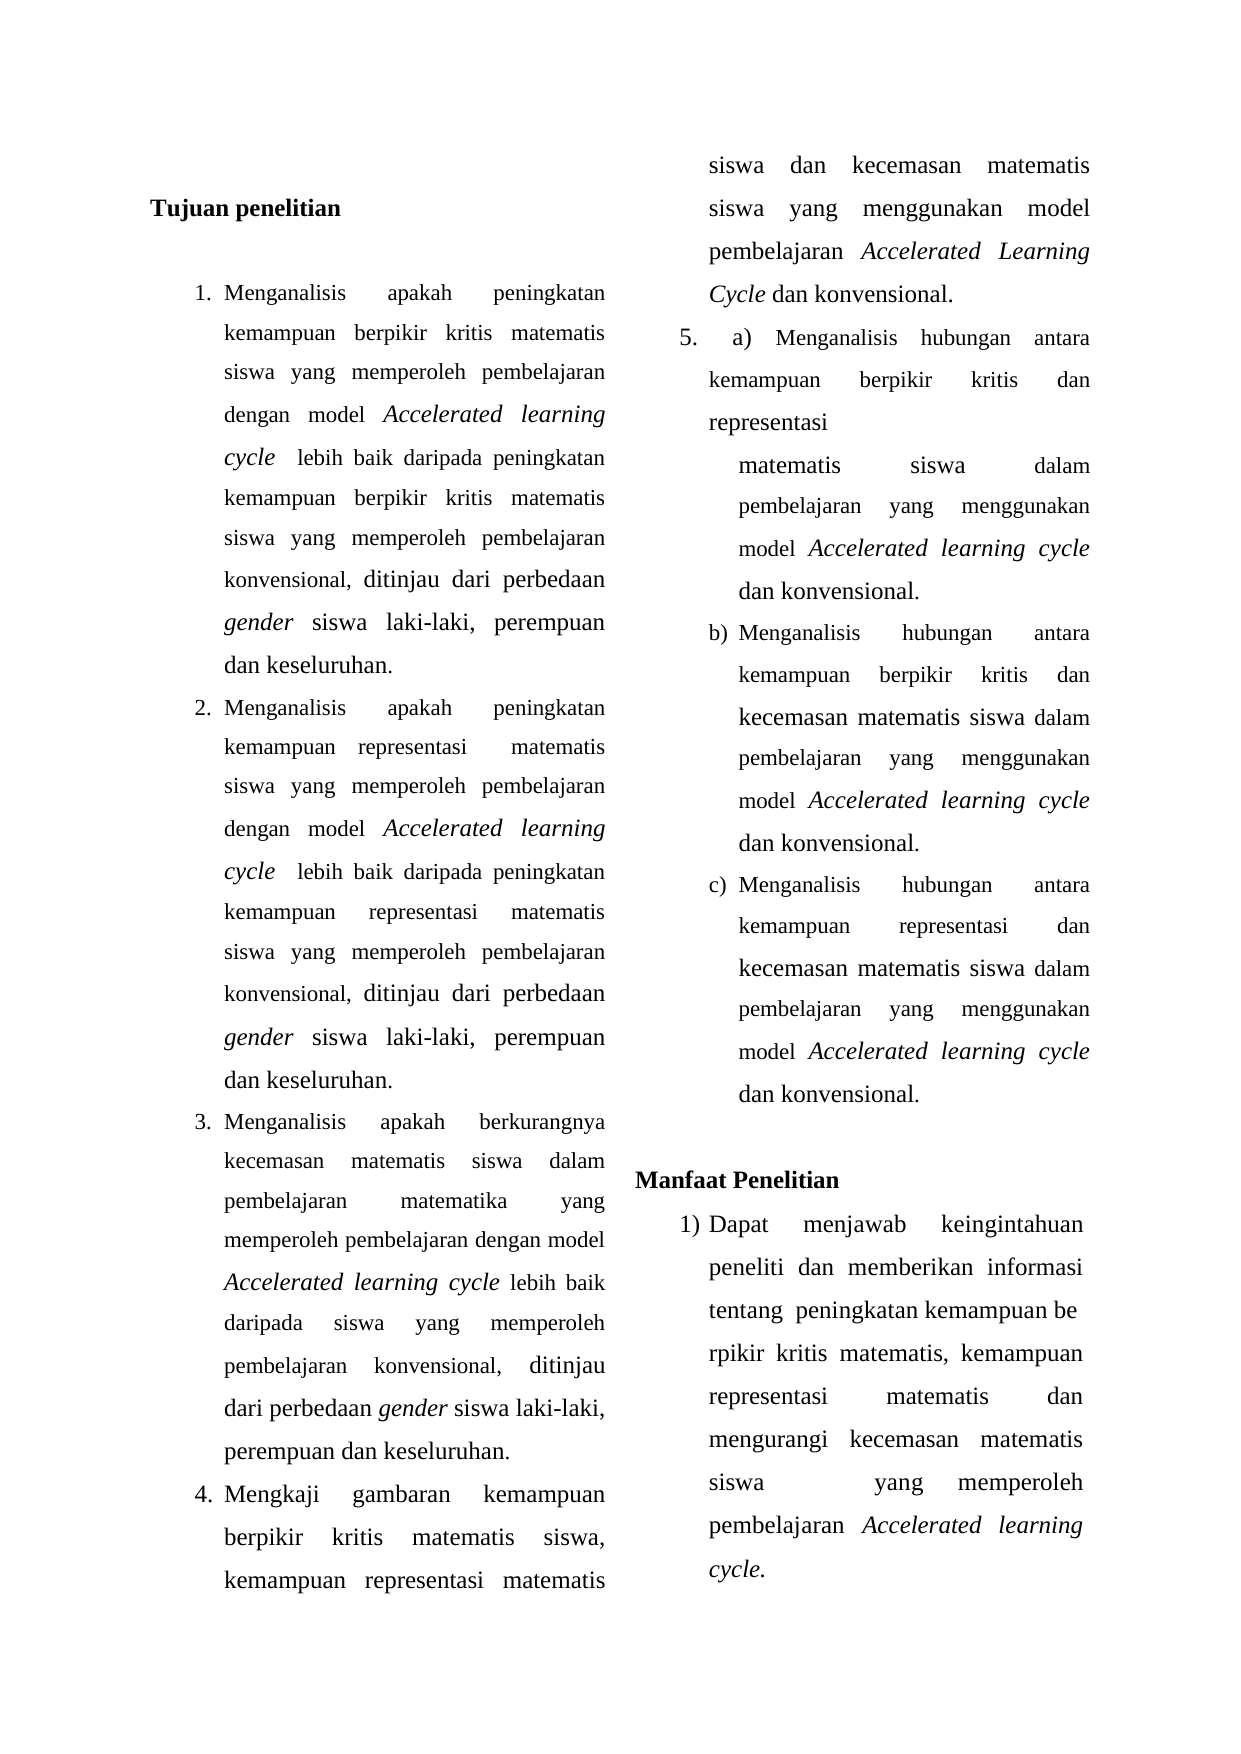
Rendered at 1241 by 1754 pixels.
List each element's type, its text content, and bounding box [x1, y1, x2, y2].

list Menganalisis hubungan antara kemampuan berpikir kritis dan kecemasan matematis siswa dalam pembelajaran yang menggunakan model Accelerated learning cycle dan konvensional. [709, 619, 1090, 857]
list Menganalisis apakah peningkatan kemampuan berpikir kritis matematis siswa yang memperoleh pembelajaran dengan model Accelerated learning cycle lebih baik daripada peningkatan kemampuan berpikir kritis matematis siswa yang memperoleh pembelajaran konvensional, ditinjau dari perbedaan gender siswa laki-laki, perempuan dan keseluruhan. [194, 279, 605, 679]
list Menganalisis apakah berkurangnya kecemasan matematis siswa dalam pembelajaran matematika yang memperoleh pembelajaran dengan model Accelerated learning cycle lebih baik daripada siswa yang memperoleh pembelajaran konvensional, ditinjau dari perbedaan gender siswa laki-laki, perempuan dan keseluruhan. [194, 1108, 605, 1465]
list Menganalisis hubungan antara kemampuan representasi dan kecemasan matematis siswa dalam pembelajaran yang menggunakan model Accelerated learning cycle dan konvensional. [709, 871, 1090, 1108]
list Mengkaji gambaran kemampuan berpikir kritis matematis siswa, kemampuan representasi matematis siswa dan kecemasan matematis siswa yang menggunakan model pembelajaran Accelerated Learning Cycle dan konvensional. [679, 150, 1090, 308]
list matematis siswa dalam pembelajaran yang menggunakan model Accelerated learning cycle dan konvensional. [738, 451, 1090, 605]
list a) Menganalisis hubungan antara kemampuan berpikir kritis dan representasi [679, 322, 1090, 436]
list Mengkaji gambaran kemampuan berpikir kritis matematis siswa, kemampuan representasi matematis siswa dan kecemasan matematis siswa yang menggunakan model pembelajaran Accelerated Learning Cycle dan konvensional. [194, 1479, 605, 1594]
text Tujuan penelitian [150, 193, 605, 222]
list Menganalisis apakah peningkatan kemampuan representasi matematis siswa yang memperoleh pembelajaran dengan model Accelerated learning cycle lebih baik daripada peningkatan kemampuan representasi matematis siswa yang memperoleh pembelajaran konvensional, ditinjau dari perbedaan gender siswa laki-laki, perempuan dan keseluruhan. [194, 694, 605, 1093]
text Manfaat Penelitian [635, 1166, 1090, 1194]
list Dapat menjawab keingintahuan peneliti dan memberikan informasi tentang peningkatan kemampuan berpikir kritis matematis, kemampuan representasi matematis dan mengurangi kecemasan matematis siswa yang memperoleh pembelajaran Accelerated learning cycle. [679, 1209, 1083, 1582]
